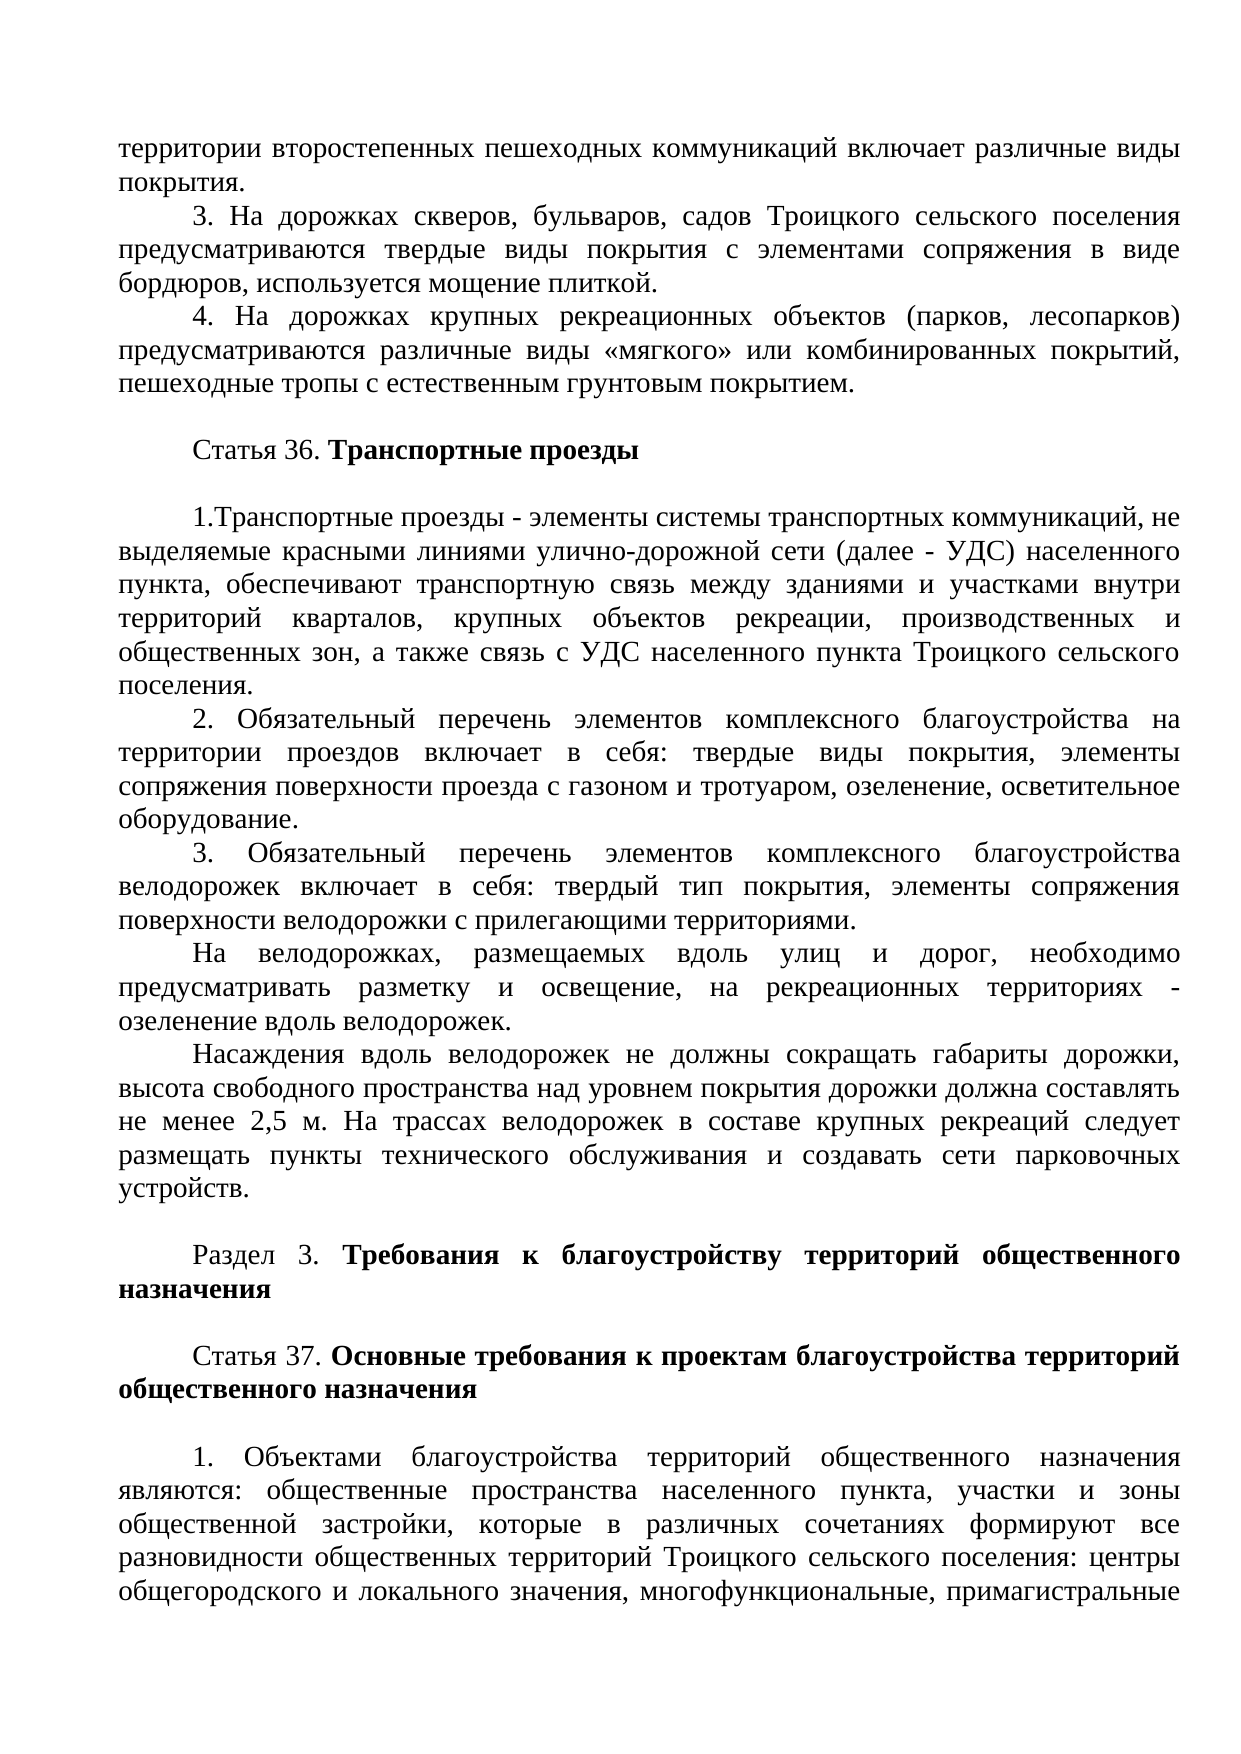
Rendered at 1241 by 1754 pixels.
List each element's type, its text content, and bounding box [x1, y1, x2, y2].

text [118, 1439, 1181, 1606]
text Раздел 3. Требования к благоустройству территорий общественного назначения [118, 1237, 1181, 1304]
text На велодорожках, размещаемых вдоль улиц и дорог, необходимо предусматривать разметку и освещение, на рекреационных территориях - озеленение вдоль велодорожек. [118, 936, 1181, 1036]
text 3. Обязательный перечень элементов комплексного благоустройства велодорожек включает в себя: твердый тип покрытия, элементы сопряжения поверхности велодорожки с прилегающими территориями. [118, 835, 1181, 936]
text 2. Обязательный перечень элементов комплексного благоустройства на территории проездов включает в себя: твердые виды покрытия, элементы сопряжения поверхности проезда с газоном и тротуаром, озеленение, осветительное оборудование. [118, 701, 1181, 835]
text Насаждения вдоль велодорожек не должны сокращать габариты дорожки, высота свободного пространства над уровнем покрытия дорожки должна составлять не менее 2,5 м. На трассах велодорожек в составе крупных рекреаций следует размещать пункты технического обслуживания и создавать сети парковочных устройств. [118, 1036, 1181, 1204]
text Статья 37. Основные требования к проектам благоустройства территорий общественного назначения [118, 1338, 1181, 1405]
text 1.Транспортные проезды - элементы системы транспортных коммуникаций, не выделяемые красными линиями улично-дорожной сети (далее - УДС) населенного пункта, обеспечивают транспортную связь между зданиями и участками внутри территорий кварталов, крупных объектов рекреации, производственных и общественных зон, а также связь с УДС населенного пункта Троицкого сельского поселения. [118, 499, 1181, 701]
text Статья 36. Транспортные проезды [118, 432, 1181, 466]
text 4. На дорожках крупных рекреационных объектов (парков, лесопарков) предусматриваются различные виды «мягкого» или комбинированных покрытий, пешеходные тропы с естественным грунтовым покрытием. [118, 298, 1181, 399]
text 3. На дорожках скверов, бульваров, садов Троицкого сельского поселения предусматриваются твердые виды покрытия с элементами сопряжения в виде бордюров, используется мощение плиткой. [118, 198, 1181, 298]
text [118, 131, 1181, 198]
